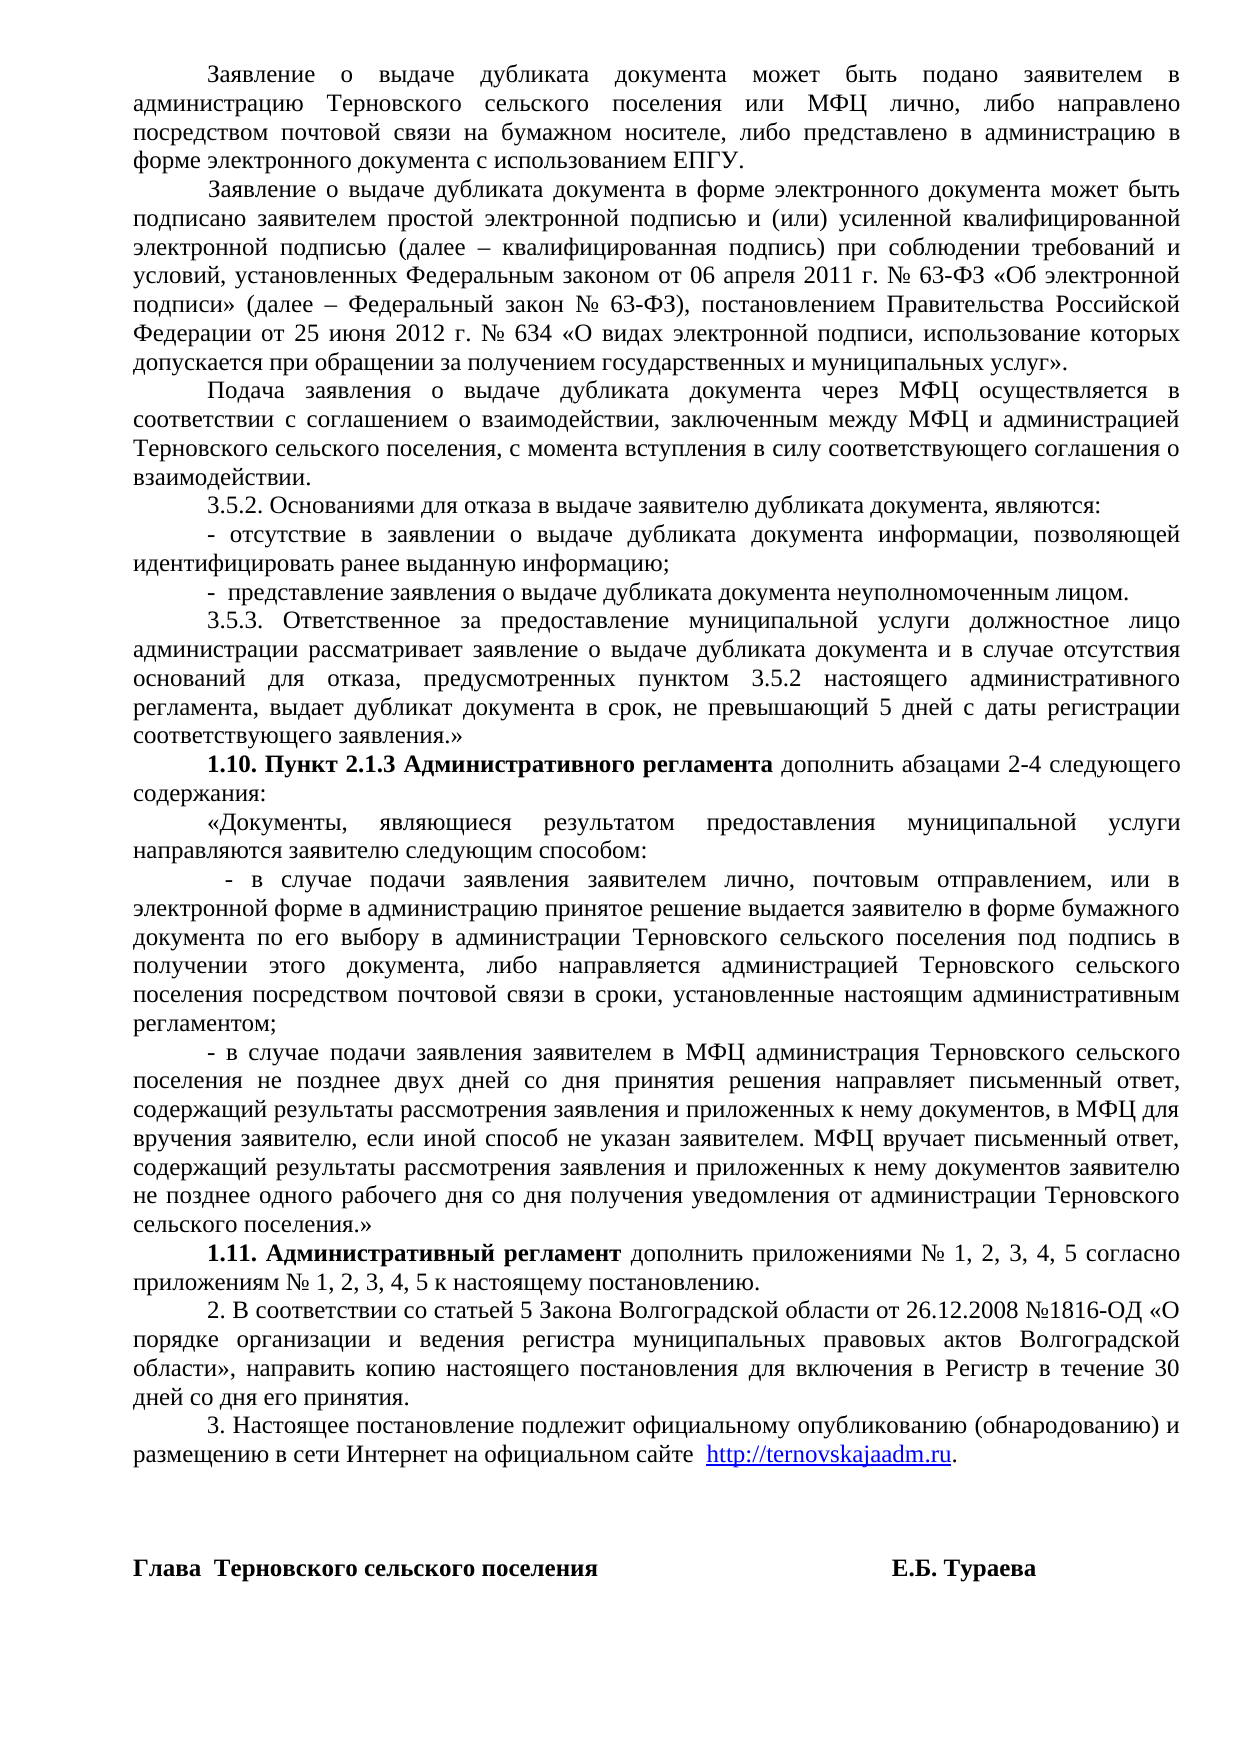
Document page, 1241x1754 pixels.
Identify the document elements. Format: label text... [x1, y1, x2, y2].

text - в случае подачи заявления заявителем лично, почтовым отправлением, или в электронной форме в администрацию принятое решение выдается заявителю в форме бумажного документа по его выбору в администрации Терновского сельского поселения под подпись в получении этого документа, либо направляется администрацией Терновского сельского поселения посредством почтовой связи в сроки, установленные настоящим административным регламентом; [133, 864, 1181, 1037]
text 3.5.2. Основаниями для отказа в выдаче заявителю дубликата документа, являются: [133, 490, 1181, 519]
text 2. В соответствии со статьей 5 Закона Волгоградской области от 26.12.2008 №1816-ОД «О порядке организации и ведения регистра муниципальных правовых актов Волгоградской области», направить копию настоящего постановления для включения в Регистр в течение 30 дней со дня его принятия. [133, 1295, 1181, 1410]
text Глава Терновского сельского поселения Е.Б. Тураева [133, 1553, 1181, 1582]
text «Документы, являющиеся результатом предоставления муниципальной услуги направляются заявителю следующим способом: [133, 807, 1181, 864]
text 3.5.3. Ответственное за предоставление муниципальной услуги должностное лицо администрации рассматривает заявление о выдаче дубликата документа и в случае отсутствия оснований для отказа, предусмотренных пунктом 3.5.2 настоящего административного регламента, выдает дубликат документа в срок, не превышающий 5 дней с даты регистрации соответствующего заявления.» [133, 605, 1181, 749]
text 1.10. Пункт 2.1.3 Административного регламента дополнить абзацами 2-4 следующего содержания: [133, 749, 1181, 807]
text Заявление о выдаче дубликата документа в форме электронного документа может быть подписано заявителем простой электронной подписью и (или) усиленной квалифицированной электронной подписью (далее – квалифицированная подпись) при соблюдении требований и условий, установленных Федеральным законом от 06 апреля 2011 г. № 63-ФЗ «Об электронной подписи» (далее – Федеральный закон № 63-ФЗ), постановлением Правительства Российской Федерации от 25 июня 2012 г. № 634 «О видах электронной подписи, использование которых допускается при обращении за получением государственных и муниципальных услуг». [133, 174, 1181, 375]
text Заявление о выдаче дубликата документа может быть подано заявителем в администрацию Терновского сельского поселения или МФЦ лично, либо направлено посредством почтовой связи на бумажном носителе, либо представлено в администрацию в форме электронного документа с использованием ЕПГУ. [133, 59, 1181, 174]
text - в случае подачи заявления заявителем в МФЦ администрация Терновского сельского поселения не позднее двух дней со дня принятия решения направляет письменный ответ, содержащий результаты рассмотрения заявления и приложенных к нему документов, в МФЦ для вручения заявителю, если иной способ не указан заявителем. МФЦ вручает письменный ответ, содержащий результаты рассмотрения заявления и приложенных к нему документов заявителю не позднее одного рабочего дня со дня получения уведомления от администрации Терновского сельского поселения.» [133, 1037, 1181, 1238]
text - отсутствие в заявлении о выдаче дубликата документа информации, позволяющей идентифицировать ранее выданную информацию; [133, 519, 1181, 577]
text - представление заявления о выдаче дубликата документа неуполномоченным лицом. [133, 577, 1181, 605]
text Подача заявления о выдаче дубликата документа через МФЦ осуществляется в соответствии с соглашением о взаимодействии, заключенным между МФЦ и администрацией Терновского сельского поселения, с момента вступления в силу соответствующего соглашения о взаимодействии. [133, 375, 1181, 490]
text 3. Настоящее постановление подлежит официальному опубликованию (обнародованию) и размещению в сети Интернет на официальном сайте http://ternovskajaadm.ru. [133, 1410, 1181, 1468]
text 1.11. Административный регламент дополнить приложениями № 1, 2, 3, 4, 5 согласно приложениям № 1, 2, 3, 4, 5 к настоящему постановлению. [133, 1238, 1181, 1295]
